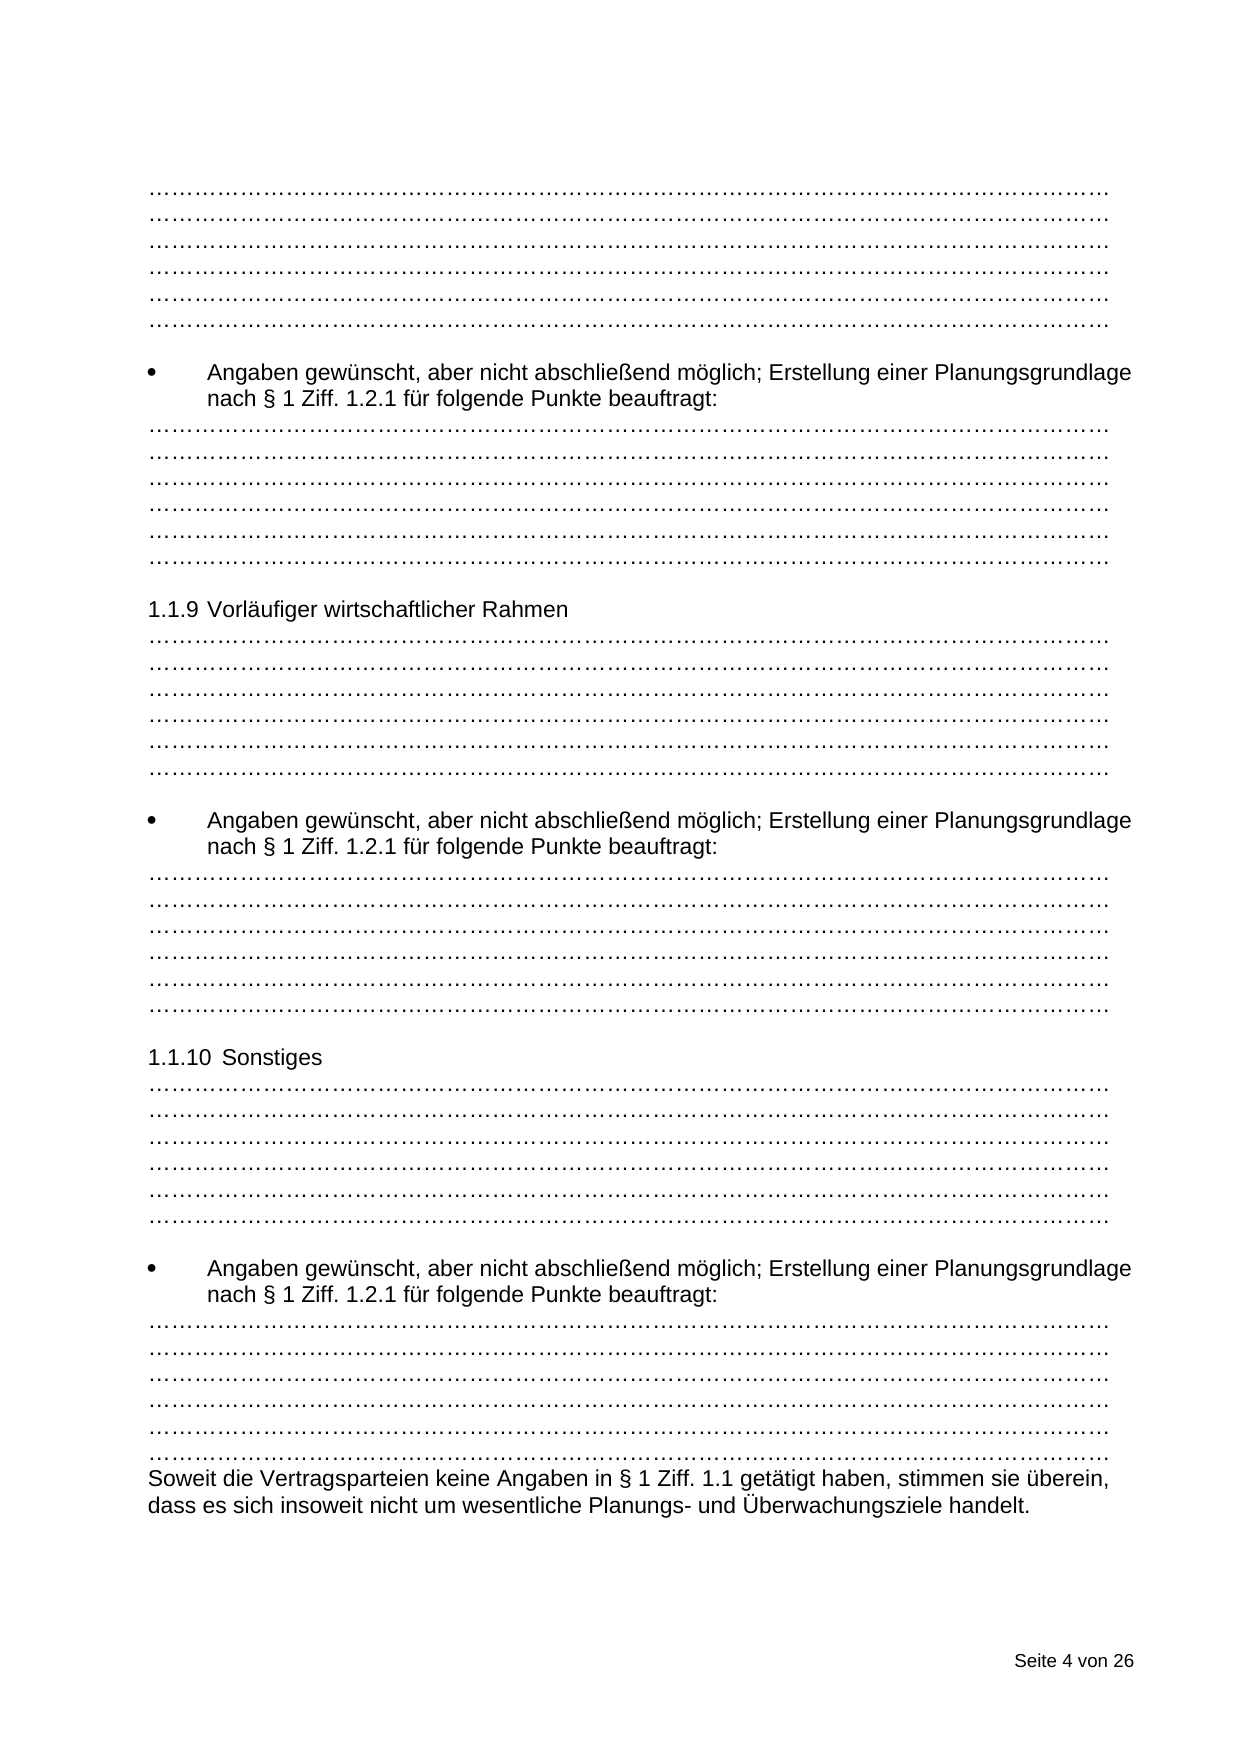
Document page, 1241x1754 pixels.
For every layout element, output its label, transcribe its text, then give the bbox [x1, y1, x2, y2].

text ……………………………………………………………………………………………………………… [148, 1096, 1134, 1123]
text Soweit die Vertragsparteien keine Angaben in § 1 Ziff. 1.1 getätigt haben, stimmen sie überein, dass es sich insoweit nicht um wesentliche Planungs- und Überwachungsziele handelt. [148, 1465, 1134, 1518]
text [148, 174, 1134, 200]
text ……………………………………………………………………………………………………………… [148, 1439, 1134, 1465]
text ……………………………………………………………………………………………………………… [148, 438, 1134, 464]
text 1.1.9 Vorläufiger wirtschaftlicher Rahmen [148, 596, 1134, 622]
text ……………………………………………………………………………………………………………… [148, 1386, 1134, 1413]
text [148, 200, 1134, 227]
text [148, 253, 1134, 279]
text ……………………………………………………………………………………………………………… [148, 411, 1134, 438]
text ……………………………………………………………………………………………………………… [148, 279, 1134, 306]
text ……………………………………………………………………………………………………………… [148, 1202, 1134, 1228]
text Angaben gewünscht, aber nicht abschließend möglich; Erstellung einer Planungsgrundlage nach § 1 Ziff. 1.2.1 für folgende Punkte beauftragt: [148, 1254, 1134, 1307]
text ……………………………………………………………………………………………………………… [148, 938, 1134, 965]
text ……………………………………………………………………………………………………………… [148, 648, 1134, 675]
text ……………………………………………………………………………………………………………… [148, 1176, 1134, 1202]
text ……………………………………………………………………………………………………………… [148, 1123, 1134, 1149]
text ……………………………………………………………………………………………………………… [148, 727, 1134, 754]
text ……………………………………………………………………………………………………………… [148, 886, 1134, 912]
text ……………………………………………………………………………………………………………… [148, 490, 1134, 517]
text ……………………………………………………………………………………………………………… [148, 912, 1134, 938]
text ……………………………………………………………………………………………………………… [148, 464, 1134, 490]
text ……………………………………………………………………………………………………………… [148, 991, 1134, 1017]
text ……………………………………………………………………………………………………………… [148, 701, 1134, 727]
text ……………………………………………………………………………………………………………… [148, 1307, 1134, 1334]
text 1.1.10 Sonstiges [148, 1044, 1134, 1070]
text ……………………………………………………………………………………………………………… [148, 754, 1134, 780]
text ……………………………………………………………………………………………………………… [148, 1149, 1134, 1176]
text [148, 227, 1134, 253]
text ……………………………………………………………………………………………………………… [148, 622, 1134, 648]
text ……………………………………………………………………………………………………………… [148, 1360, 1134, 1386]
text ……………………………………………………………………………………………………………… [148, 675, 1134, 701]
text ……………………………………………………………………………………………………………… [148, 965, 1134, 991]
text ……………………………………………………………………………………………………………… [148, 1070, 1134, 1096]
text ……………………………………………………………………………………………………………… [148, 306, 1134, 332]
text ……………………………………………………………………………………………………………… [148, 543, 1134, 569]
text ……………………………………………………………………………………………………………… [148, 1334, 1134, 1360]
text ……………………………………………………………………………………………………………… [148, 1413, 1134, 1439]
text ……………………………………………………………………………………………………………… [148, 859, 1134, 886]
text Angaben gewünscht, aber nicht abschließend möglich; Erstellung einer Planungsgrundlage nach § 1 Ziff. 1.2.1 für folgende Punkte beauftragt: [148, 807, 1134, 859]
text Angaben gewünscht, aber nicht abschließend möglich; Erstellung einer Planungsgrundlage nach § 1 Ziff. 1.2.1 für folgende Punkte beauftragt: [148, 358, 1134, 411]
text ……………………………………………………………………………………………………………… [148, 517, 1134, 543]
